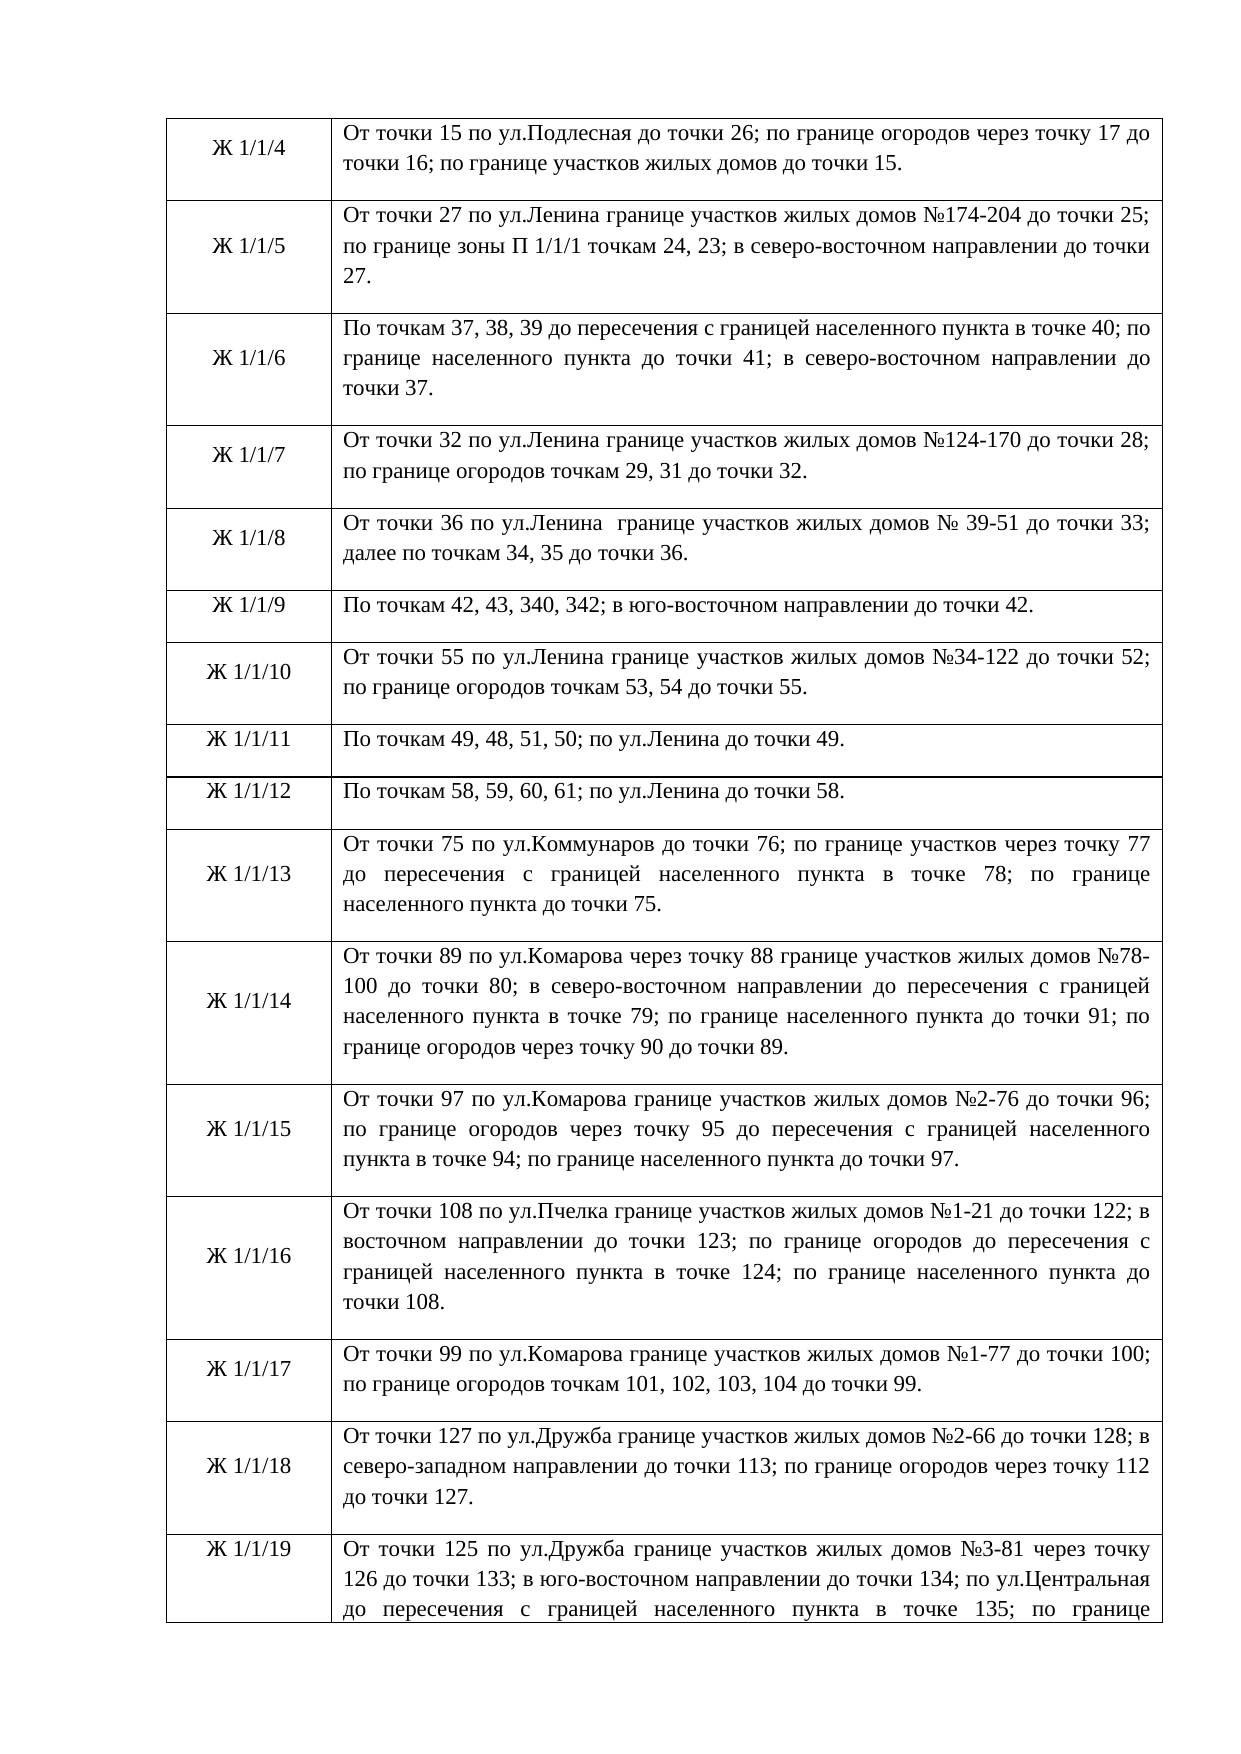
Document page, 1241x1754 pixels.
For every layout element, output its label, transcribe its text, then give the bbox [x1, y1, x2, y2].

table_cell Ж 1/1/8 [167, 509, 331, 590]
table_cell По точкам 42, 43, 340, 342; в юго-восточном направлении до точки 42. [332, 591, 1162, 642]
table_cell Ж 1/1/11 [167, 725, 331, 776]
table_cell Ж 1/1/9 [167, 591, 331, 642]
table_cell От точки 127 по ул.Дружба границе участков жилых домов №2-66 до точки 128; в северо-западном направлении до точки 113; по границе огородов через точку 112 до точки 127. [332, 1422, 1162, 1534]
table_cell От точки 36 по ул.Ленина границе участков жилых домов № 39-51 до точки 33; далее по точкам 34, 35 до точки 36. [332, 509, 1162, 590]
table_cell От точки 15 по ул.Подлесная до точки 26; по границе огородов через точку 17 до точки 16; по границе участков жилых домов до точки 15. [332, 119, 1162, 200]
table_cell От точки 27 по ул.Ленина границе участков жилых домов №174-204 до точки 25; по границе зоны П 1/1/1 точкам 24, 23; в северо-восточном направлении до точки 27. [332, 201, 1162, 313]
table_cell Ж 1/1/7 [167, 426, 331, 508]
table_cell Ж 1/1/14 [167, 942, 331, 1084]
table_cell От точки 75 по ул.Коммунаров до точки 76; по границе участков через точку 77 до пересечения с границей населенного пункта в точке 78; по границе населенного пункта до точки 75. [332, 830, 1162, 941]
table_cell Ж 1/1/12 [167, 778, 331, 828]
table_cell Ж 1/1/16 [167, 1197, 331, 1339]
table_cell Ж 1/1/13 [167, 830, 331, 941]
table_cell Ж 1/1/6 [167, 314, 331, 425]
table_cell От точки 97 по ул.Комарова границе участков жилых домов №2-76 до точки 96; по границе огородов через точку 95 до пересечения с границей населенного пункта в точке 94; по границе населенного пункта до точки 97. [332, 1085, 1162, 1196]
table_cell От точки 89 по ул.Комарова через точку 88 границе участков жилых домов №78-100 до точки 80; в северо-восточном направлении до пересечения с границей населенного пункта в точке 79; по границе населенного пункта до точки 91; по границе огородов через точку 90 до точки 89. [332, 942, 1162, 1084]
table_cell От точки 32 по ул.Ленина границе участков жилых домов №124-170 до точки 28; по границе огородов точкам 29, 31 до точки 32. [332, 426, 1162, 508]
table_cell Ж 1/1/5 [167, 201, 331, 313]
table_cell От точки 99 по ул.Комарова границе участков жилых домов №1-77 до точки 100; по границе огородов точкам 101, 102, 103, 104 до точки 99. [332, 1340, 1162, 1421]
table_cell По точкам 49, 48, 51, 50; по ул.Ленина до точки 49. [332, 725, 1162, 776]
table_cell Ж 1/1/19 [167, 1535, 331, 1622]
table_cell Ж 1/1/10 [167, 643, 331, 724]
table_cell От точки 55 по ул.Ленина границе участков жилых домов №34-122 до точки 52; по границе огородов точкам 53, 54 до точки 55. [332, 643, 1162, 724]
table_cell По точкам 58, 59, 60, 61; по ул.Ленина до точки 58. [332, 778, 1162, 828]
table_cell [332, 1535, 1162, 1622]
table_cell По точкам 37, 38, 39 до пересечения с границей населенного пункта в точке 40; по границе населенного пункта до точки 41; в северо-восточном направлении до точки 37. [332, 314, 1162, 425]
table_cell Ж 1/1/17 [167, 1340, 331, 1421]
table_cell Ж 1/1/4 [167, 119, 331, 200]
table_cell Ж 1/1/18 [167, 1422, 331, 1534]
table_cell Ж 1/1/15 [167, 1085, 331, 1196]
table_cell От точки 108 по ул.Пчелка границе участков жилых домов №1-21 до точки 122; в восточном направлении до точки 123; по границе огородов до пересечения с границей населенного пункта в точке 124; по границе населенного пункта до точки 108. [332, 1197, 1162, 1339]
